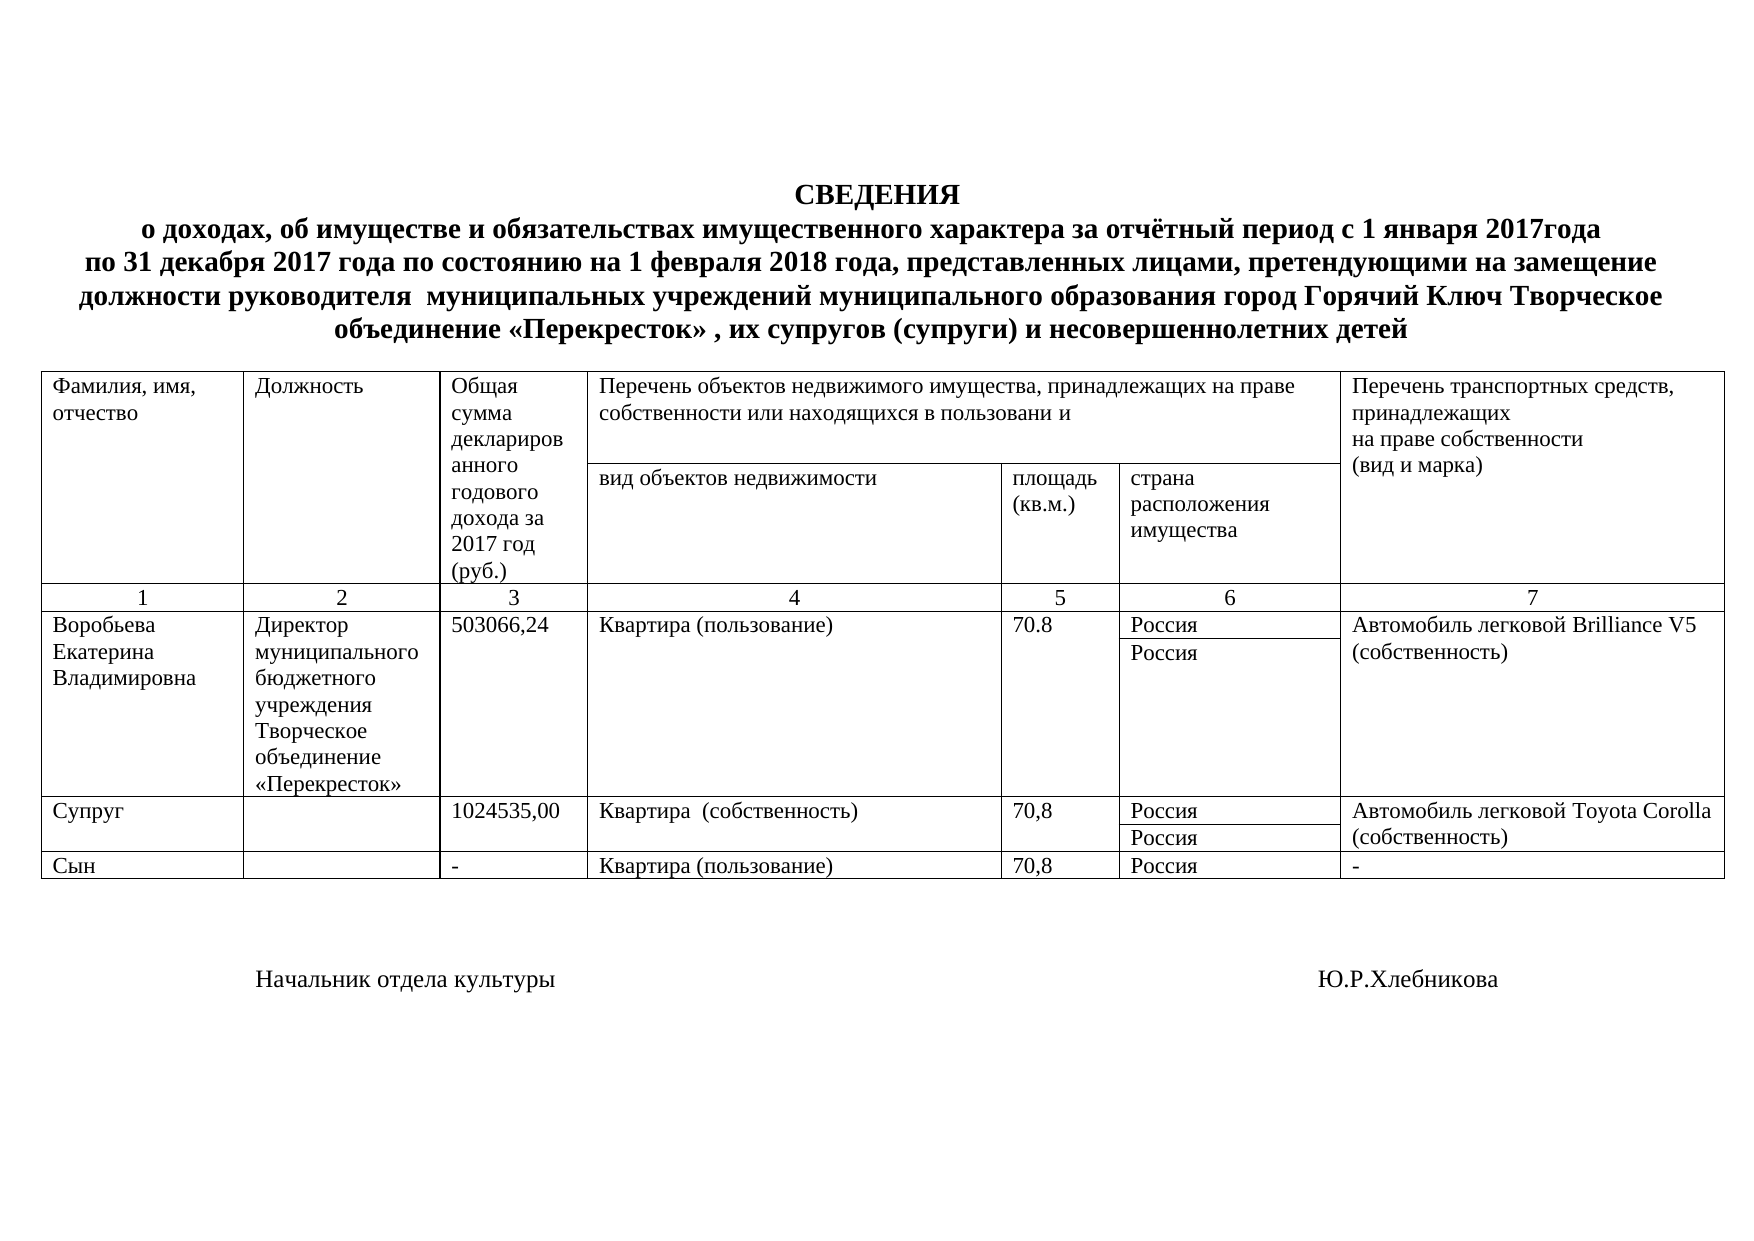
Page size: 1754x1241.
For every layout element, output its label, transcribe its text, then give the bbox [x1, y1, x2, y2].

table_cell 1 [42, 584, 243, 611]
table_cell 2 [244, 584, 439, 611]
table_cell 7 [1341, 584, 1724, 611]
table_cell 70.8 [1002, 612, 1119, 796]
table_cell - [1341, 852, 1724, 878]
table_cell Супруг [42, 797, 243, 851]
table_cell Квартира (пользование) [588, 612, 1001, 796]
table_cell Россия [1120, 797, 1340, 823]
table_cell Автомобиль легковой Brilliance V5 (собственность) [1341, 612, 1724, 796]
table_cell Квартира (собственность) [588, 797, 1001, 851]
table_header Фамилия, имя, отчество [42, 372, 243, 583]
table_header Перечень объектов недвижимого имущества, принадлежащих на праве собственности или находящихся в пользовани и [588, 372, 1340, 463]
table_cell Россия [1120, 639, 1340, 796]
table_header Должность [244, 372, 439, 583]
text Начальник отдела культуры Ю.Р.Хлебникова [118, 964, 1636, 993]
table_header Перечень транспортных средств, принадлежащих на праве собственности (вид и марка) [1341, 372, 1724, 583]
table_header Общая сумма декларированного годового дохода за 2017 год (руб.) [441, 372, 587, 583]
text СВЕДЕНИЯ [118, 177, 1636, 211]
table_cell страна расположения имущества [1120, 464, 1340, 583]
table_cell 4 [588, 584, 1001, 611]
table_cell 70,8 [1002, 797, 1119, 851]
table_cell 1024535,00 [441, 797, 587, 851]
table_cell - [441, 852, 587, 878]
table_cell 6 [1120, 584, 1340, 611]
text по 31 декабря 2017 года по состоянию на 1 февраля 2018 года, представленных лицами, претендующими на замещение должности руководителя муниципальных учреждений муниципального образования город Горячий Ключ Творческое объединение «Перекресток» , их супругов (супруги) и несовершеннолетних детей [74, 244, 1668, 345]
table_cell Россия [1120, 612, 1340, 638]
table_cell площадь (кв.м.) [1002, 464, 1119, 583]
table_cell [244, 852, 439, 878]
table_cell Директор муниципального бюджетного учреждения Творческое объединение «Перекресток» [244, 612, 439, 796]
table_cell Россия [1120, 825, 1340, 851]
text о доходах, об имуществе и обязательствах имущественного характера за отчётный период с 1 января 2017года [74, 211, 1668, 244]
table_cell Россия [1120, 852, 1340, 878]
table_cell Сын [42, 852, 243, 878]
table_cell Воробьева Екатерина Владимировна [42, 612, 243, 796]
table_cell [244, 797, 439, 851]
table_cell 70,8 [1002, 852, 1119, 878]
table_cell вид объектов недвижимости [588, 464, 1001, 583]
table_cell Автомобиль легковой Toyota Corolla (собственность) [1341, 797, 1724, 851]
table_cell 3 [441, 584, 587, 611]
table_cell 5 [1002, 584, 1119, 611]
table_cell Квартира (пользование) [588, 852, 1001, 878]
table_cell 503066,24 [441, 612, 587, 796]
